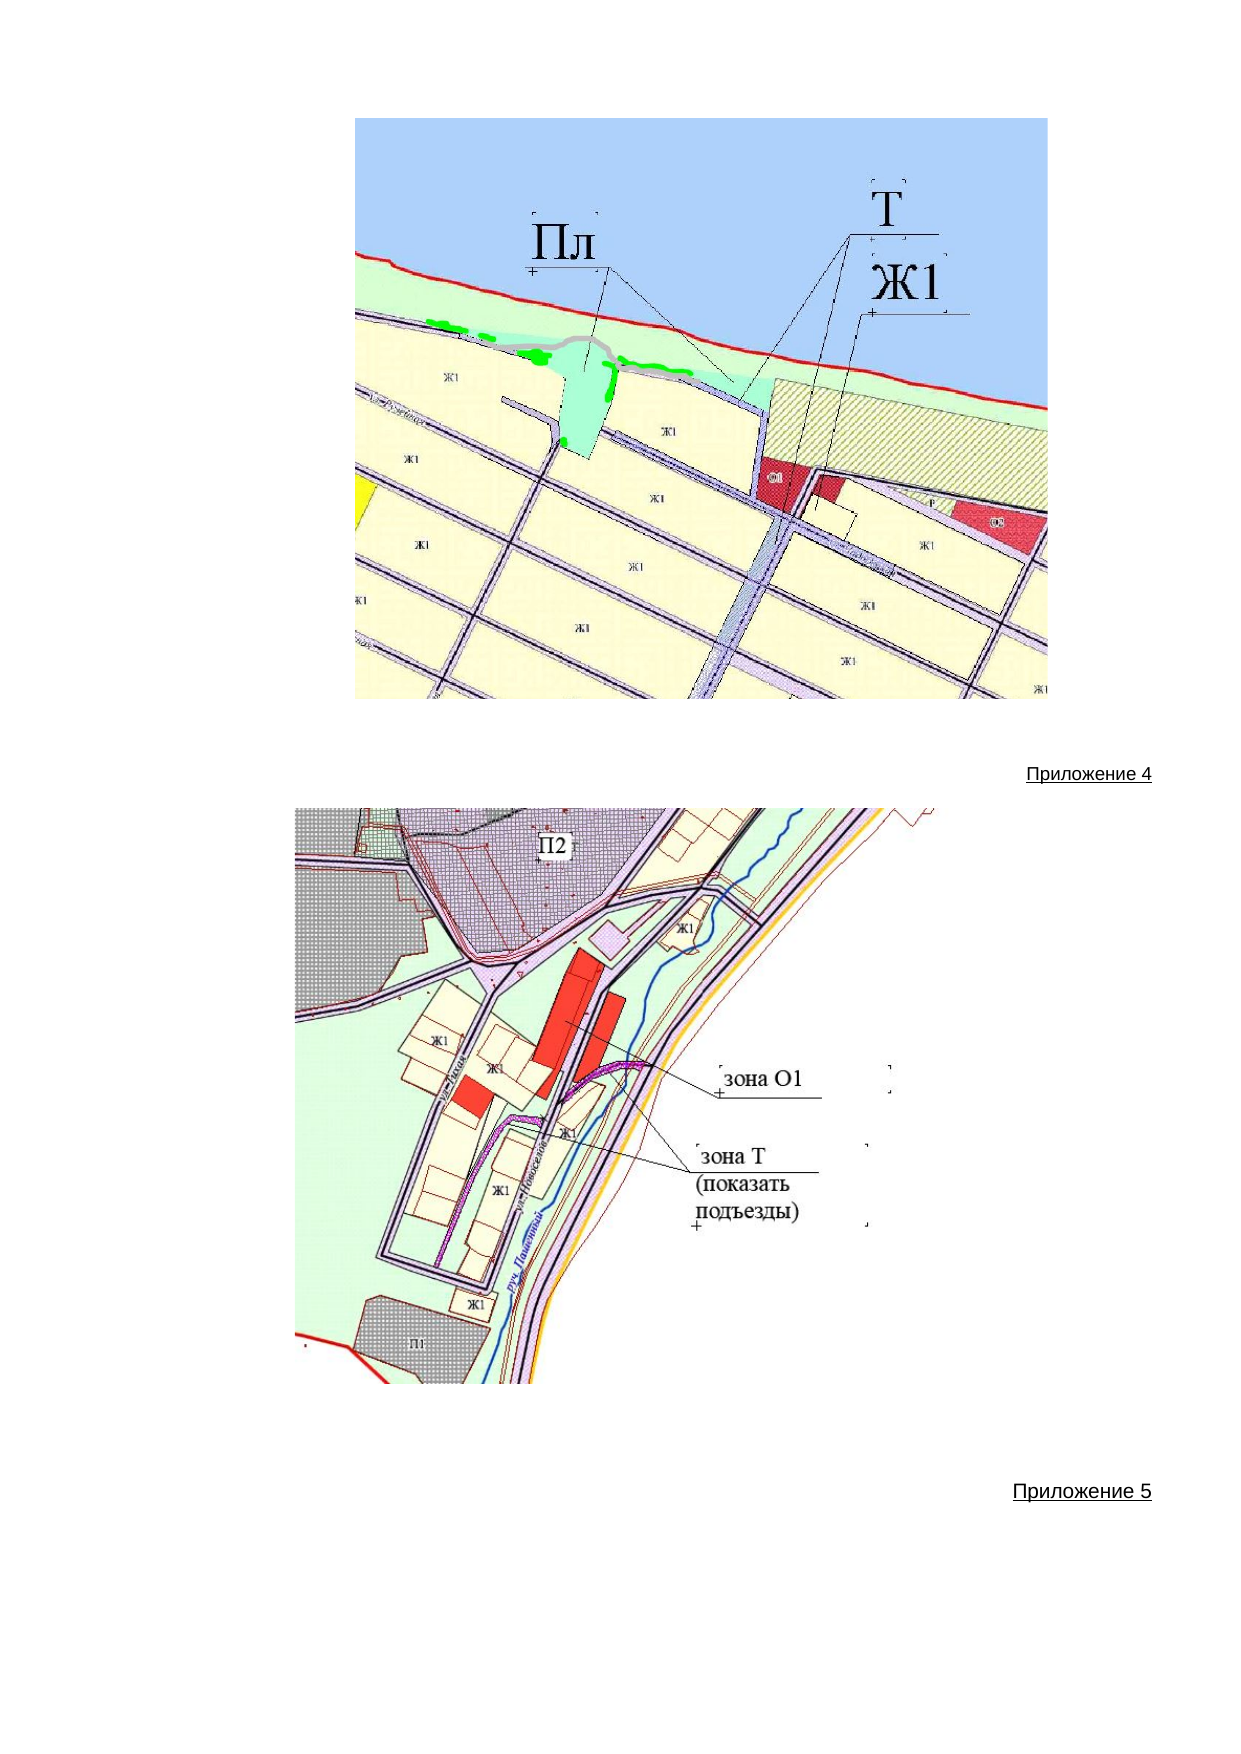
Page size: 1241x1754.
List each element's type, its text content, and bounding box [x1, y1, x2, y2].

text Приложение 4 [177, 763, 1152, 784]
picture [294, 808, 1064, 1384]
text Приложение 5 [177, 1479, 1152, 1503]
picture [355, 118, 1048, 699]
